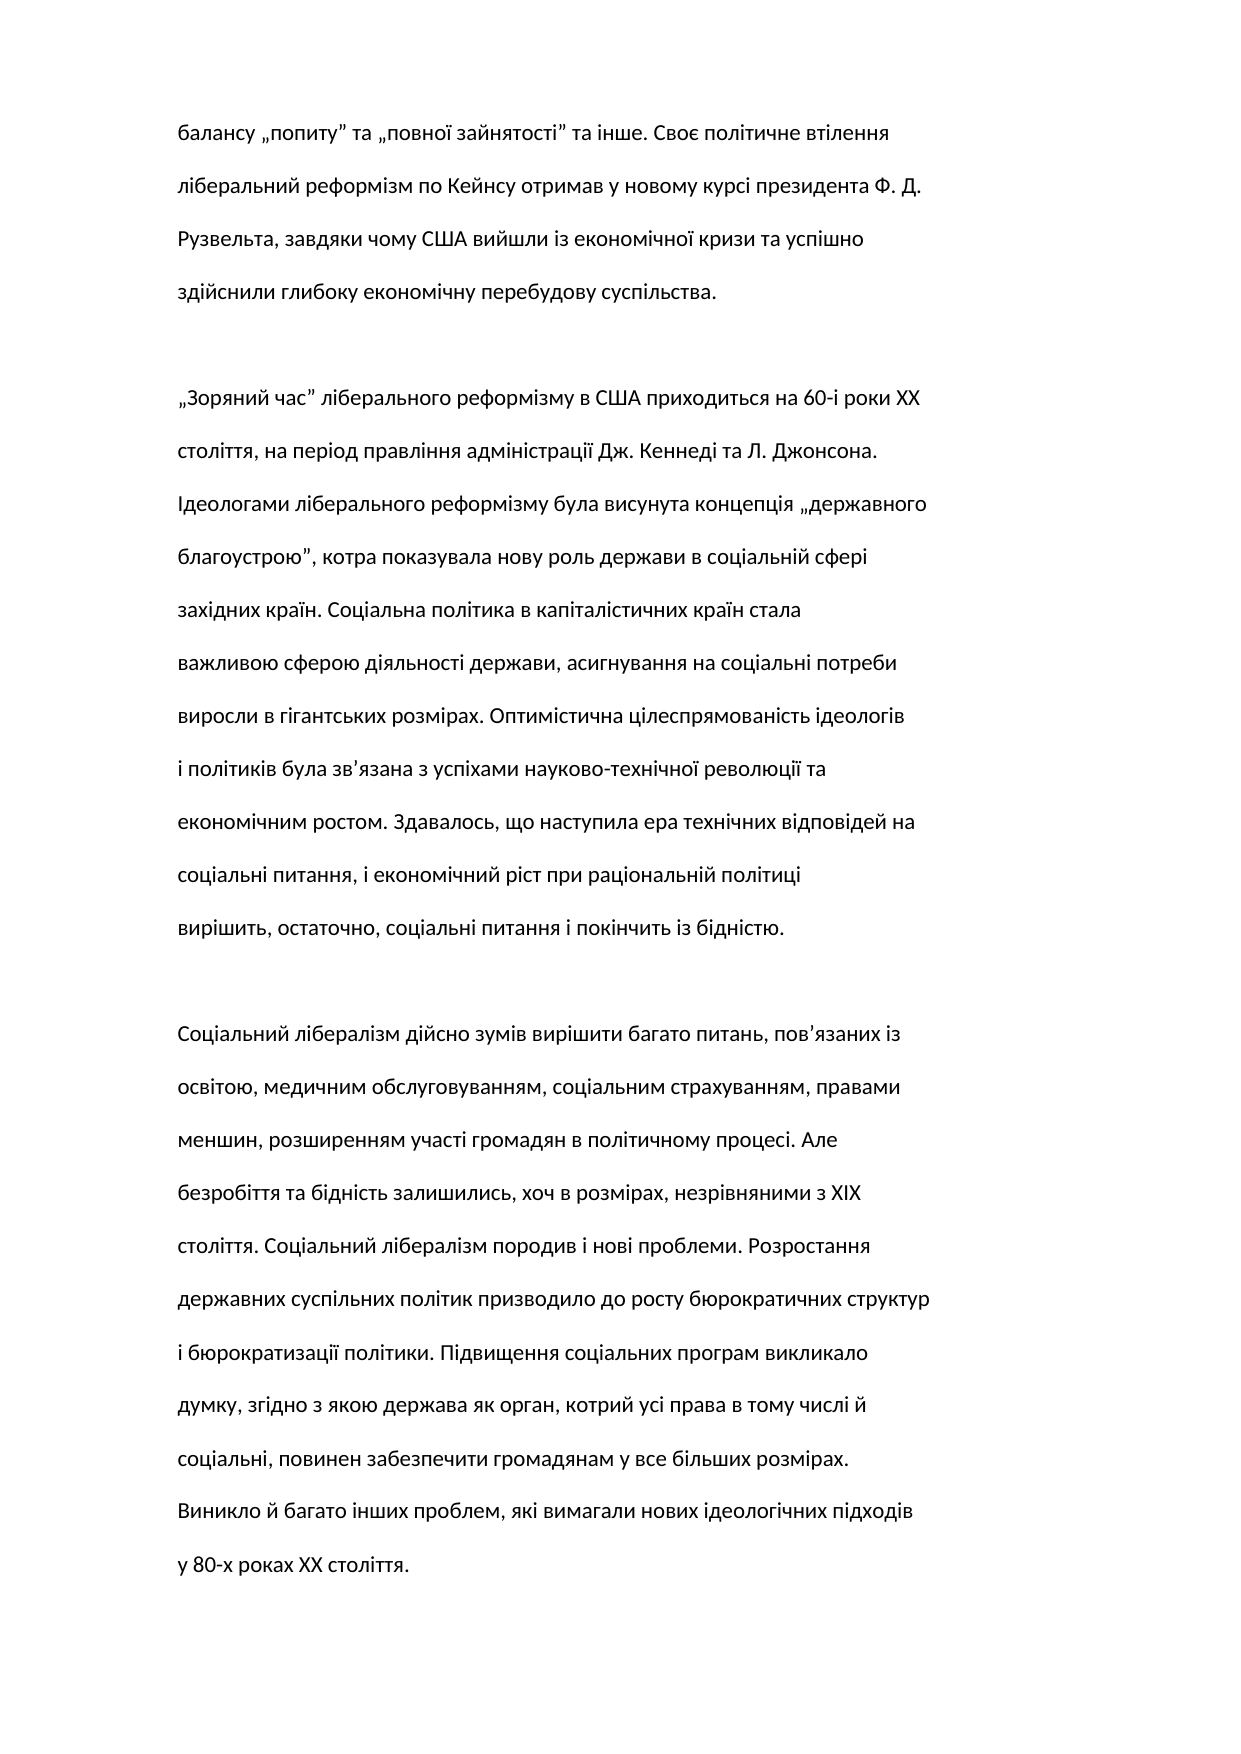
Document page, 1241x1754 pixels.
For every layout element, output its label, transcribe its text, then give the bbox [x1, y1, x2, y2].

text ліберальний реформізм по Кейнсу отримав у новому курсі президента Ф. Д. [177, 171, 1152, 199]
text безробіття та бідність залишились, хоч в розмірах, незрівняними з XIX [177, 1178, 1152, 1207]
text „Зоряний час” ліберального реформізму в США приходиться на 60-і роки ХХ [177, 383, 1152, 411]
text західних країн. Соціальна політика в капіталістичних країн стала [177, 595, 1152, 623]
text здійснили глибоку економічну перебудову суспільства. [177, 277, 1152, 305]
text освітою, медичним обслуговуванням, соціальним страхуванням, правами [177, 1072, 1152, 1101]
text і політиків була зв’язана з успіхами науково-технічної революції та [177, 754, 1152, 782]
text вирішить, остаточно, соціальні питання і покінчить із бідністю. [177, 913, 1152, 941]
text Ідеологами ліберального реформізму була висунута концепція „державного [177, 489, 1152, 517]
text державних суспільних політик призводило до росту бюрократичних структур [177, 1284, 1152, 1313]
text економічним ростом. Здавалось, що наступила ера технічних відповідей на [177, 807, 1152, 835]
text у 80-х роках XX століття. [177, 1550, 1152, 1578]
text виросли в гігантських розмірах. Оптимістична цілеспрямованість ідеологів [177, 701, 1152, 729]
text меншин, розширенням участі громадян в політичному процесі. Але [177, 1126, 1152, 1153]
text століття. Соціальний лібералізм породив і нові проблеми. Розростання [177, 1232, 1152, 1259]
text Соціальний лібералізм дійсно зумів вирішити багато питань, пов’язаних із [177, 1019, 1152, 1047]
text Виникло й багато інших проблем, які вимагали нових ідеологічних підходів [177, 1497, 1152, 1525]
text століття, на період правління адміністрації Дж. Кеннеді та Л. Джонсона. [177, 436, 1152, 464]
text соціальні, повинен забезпечити громадянам у все більших розмірах. [177, 1444, 1152, 1472]
text Рузвельта, завдяки чому США вийшли із економічної кризи та успішно [177, 224, 1152, 252]
text балансу „попиту” та „повної зайнятості” та інше. Своє політичне втілення [177, 118, 1152, 146]
text думку, згідно з якою держава як орган, котрий усі права в тому числі й [177, 1391, 1152, 1419]
text і бюрократизації політики. Підвищення соціальних програм викликало [177, 1338, 1152, 1366]
text благоустрою”, котра показувала нову роль держави в соціальній сфері [177, 542, 1152, 570]
text важливою сферою діяльності держави, асигнування на соціальні потреби [177, 648, 1152, 676]
text соціальні питання, і економічний ріст при раціональній політиці [177, 860, 1152, 888]
